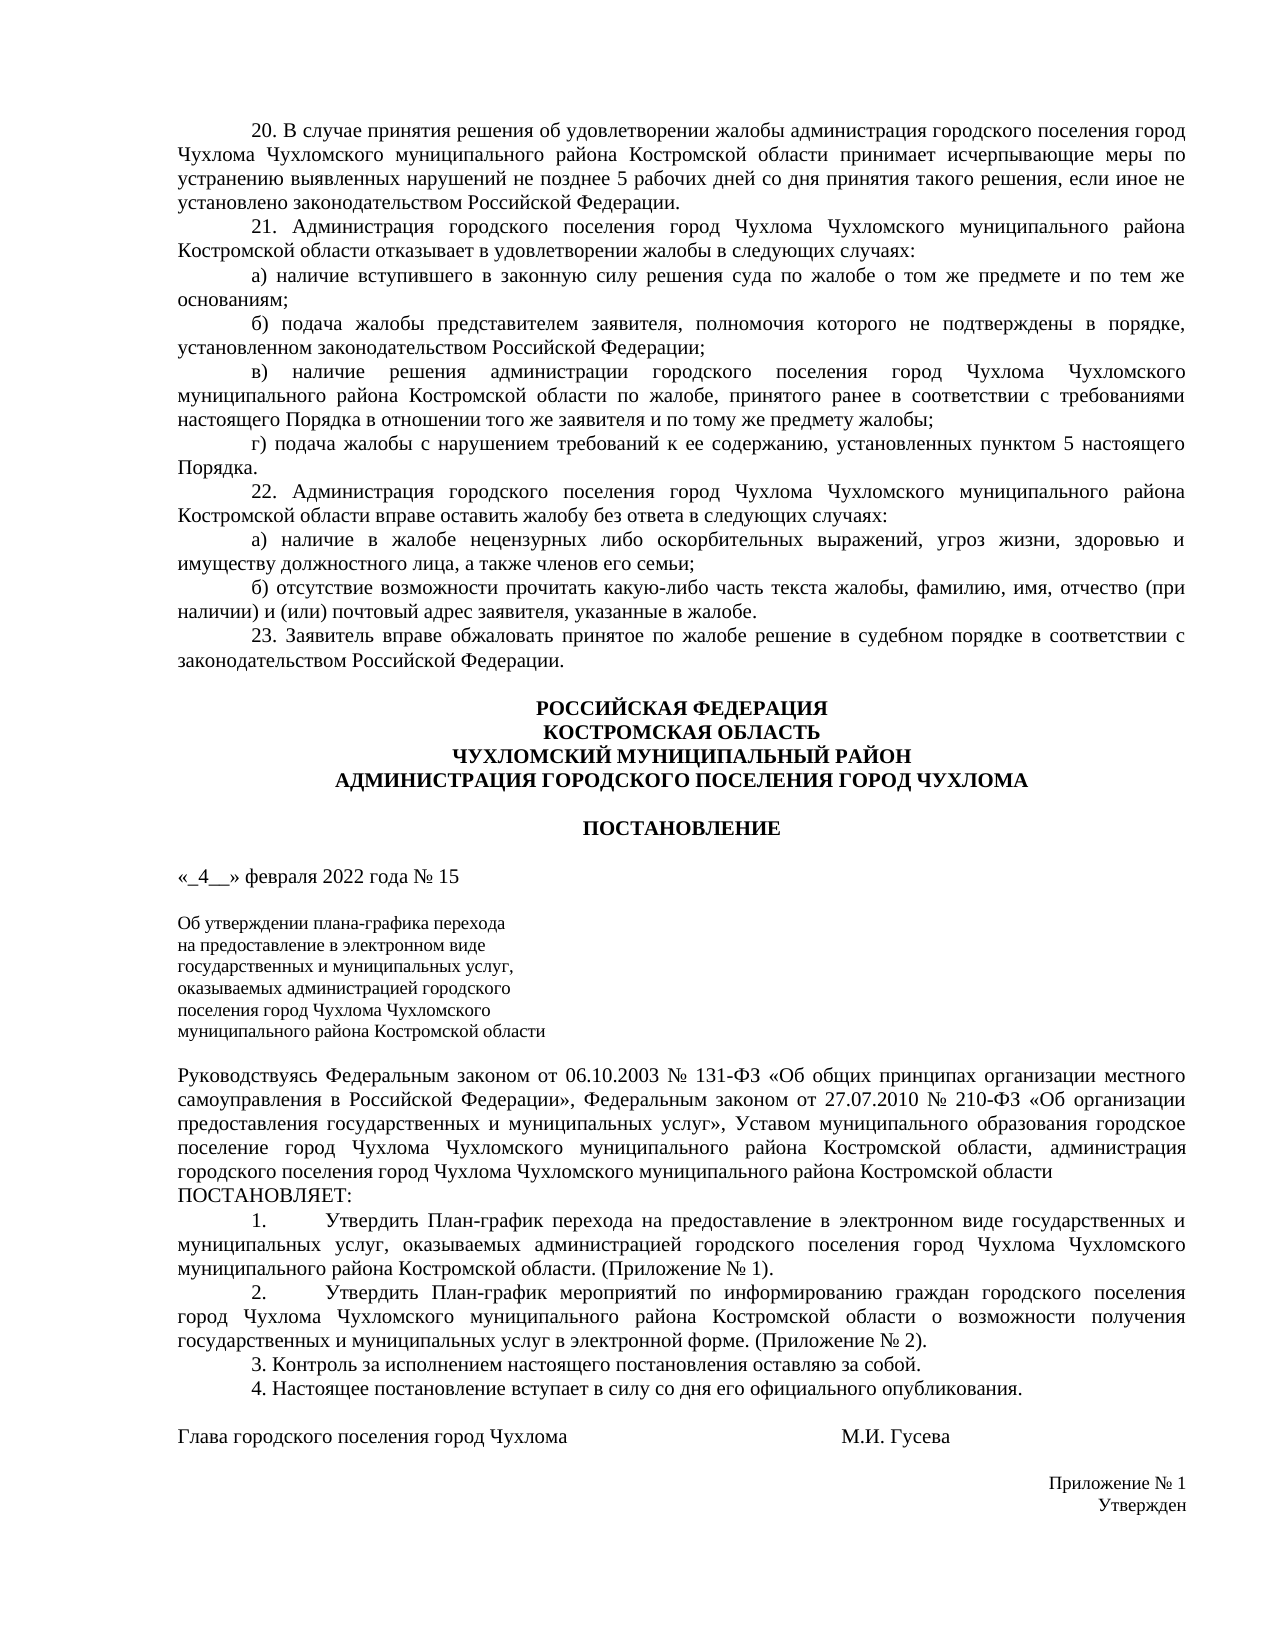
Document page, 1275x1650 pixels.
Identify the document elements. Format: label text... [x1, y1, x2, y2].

text на предоставление в электронном виде [177, 934, 1186, 955]
text Утвержден [177, 1494, 1186, 1515]
text Об утверждении плана-графика перехода [177, 912, 1186, 934]
list Утвердить План-график перехода на предоставление в электронном виде государственных и муниципальных услуг, оказываемых администрацией городского поселения город Чухлома Чухломского муниципального района Костромской области. (Приложение № 1). [177, 1207, 1186, 1280]
text 23. Заявитель вправе обжаловать принятое по жалобе решение в судебном порядке в соответствии с законодательством Российской Федерации. [177, 623, 1186, 672]
text 20. В случае принятия решения об удовлетворении жалобы администрация городского поселения город Чухлома Чухломского муниципального района Костромской области принимает исчерпывающие меры по устранению выявленных нарушений не позднее 5 рабочих дней со дня принятия такого решения, если иное не установлено законодательством Российской Федерации. [177, 118, 1186, 214]
text ПОСТАНОВЛЕНИЕ [177, 816, 1186, 840]
text ЧУХЛОМСКИЙ МУНИЦИПАЛЬНЫЙ РАЙОН [177, 744, 1186, 768]
text КОСТРОМСКАЯ ОБЛАСТЬ [177, 720, 1186, 744]
text АДМИНИСТРАЦИЯ ГОРОДСКОГО ПОСЕЛЕНИЯ ГОРОД ЧУХЛОМА [177, 768, 1186, 792]
text государственных и муниципальных услуг, [177, 955, 1186, 977]
text РОССИЙСКАЯ ФЕДЕРАЦИЯ [177, 696, 1186, 720]
text ПОСТАНОВЛЯЕТ: [177, 1183, 1186, 1207]
list Утвердить План-график мероприятий по информированию граждан городского поселения город Чухлома Чухломского муниципального района Костромской области о возможности получения государственных и муниципальных услуг в электронной форме. (Приложение № 2). [177, 1280, 1186, 1352]
text «_4__» февраля 2022 года № 15 [177, 864, 1186, 888]
text 21. Администрация городского поселения город Чухлома Чухломского муниципального района Костромской области отказывает в удовлетворении жалобы в следующих случаях: [177, 214, 1186, 262]
text 22. Администрация городского поселения город Чухлома Чухломского муниципального района Костромской области вправе оставить жалобу без ответа в следующих случаях: [177, 479, 1186, 527]
text в) наличие решения администрации городского поселения город Чухлома Чухломского муниципального района Костромской области по жалобе, принятого ранее в соответствии с требованиями настоящего Порядка в отношении того же заявителя и по тому же предмету жалобы; [177, 359, 1186, 431]
text Глава городского поселения город Чухлома М.И. Гусева [177, 1424, 1186, 1448]
text оказываемых администрацией городского [177, 977, 1186, 998]
text б) подача жалобы представителем заявителя, полномочия которого не подтверждены в порядке, установленном законодательством Российской Федерации; [177, 311, 1186, 359]
text муниципального района Костромской области [177, 1020, 1186, 1042]
text б) отсутствие возможности прочитать какую-либо часть текста жалобы, фамилию, имя, отчество (при наличии) и (или) почтовый адрес заявителя, указанные в жалобе. [177, 575, 1186, 623]
text Приложение № 1 [177, 1472, 1186, 1494]
text 4. Настоящее постановление вступает в силу со дня его официального опубликования. [177, 1376, 1186, 1400]
text поселения город Чухлома Чухломского [177, 998, 1186, 1020]
text Руководствуясь Федеральным законом от 06.10.2003 № 131-ФЗ «Об общих принципах организации местного самоуправления в Российской Федерации», Федеральным законом от 27.07.2010 № 210-ФЗ «Об организации предоставления государственных и муниципальных услуг», Уставом муниципального образования городское поселение город Чухлома Чухломского муниципального района Костромской области, администрация городского поселения город Чухлома Чухломского муниципального района Костромской области [177, 1063, 1186, 1183]
text 3. Контроль за исполнением настоящего постановления оставляю за собой. [177, 1352, 1186, 1376]
text а) наличие в жалобе нецензурных либо оскорбительных выражений, угроз жизни, здоровью и имуществу должностного лица, а также членов его семьи; [177, 527, 1186, 575]
text а) наличие вступившего в законную силу решения суда по жалобе о том же предмете и по тем же основаниям; [177, 262, 1186, 311]
text г) подача жалобы с нарушением требований к ее содержанию, установленных пунктом 5 настоящего Порядка. [177, 431, 1186, 479]
